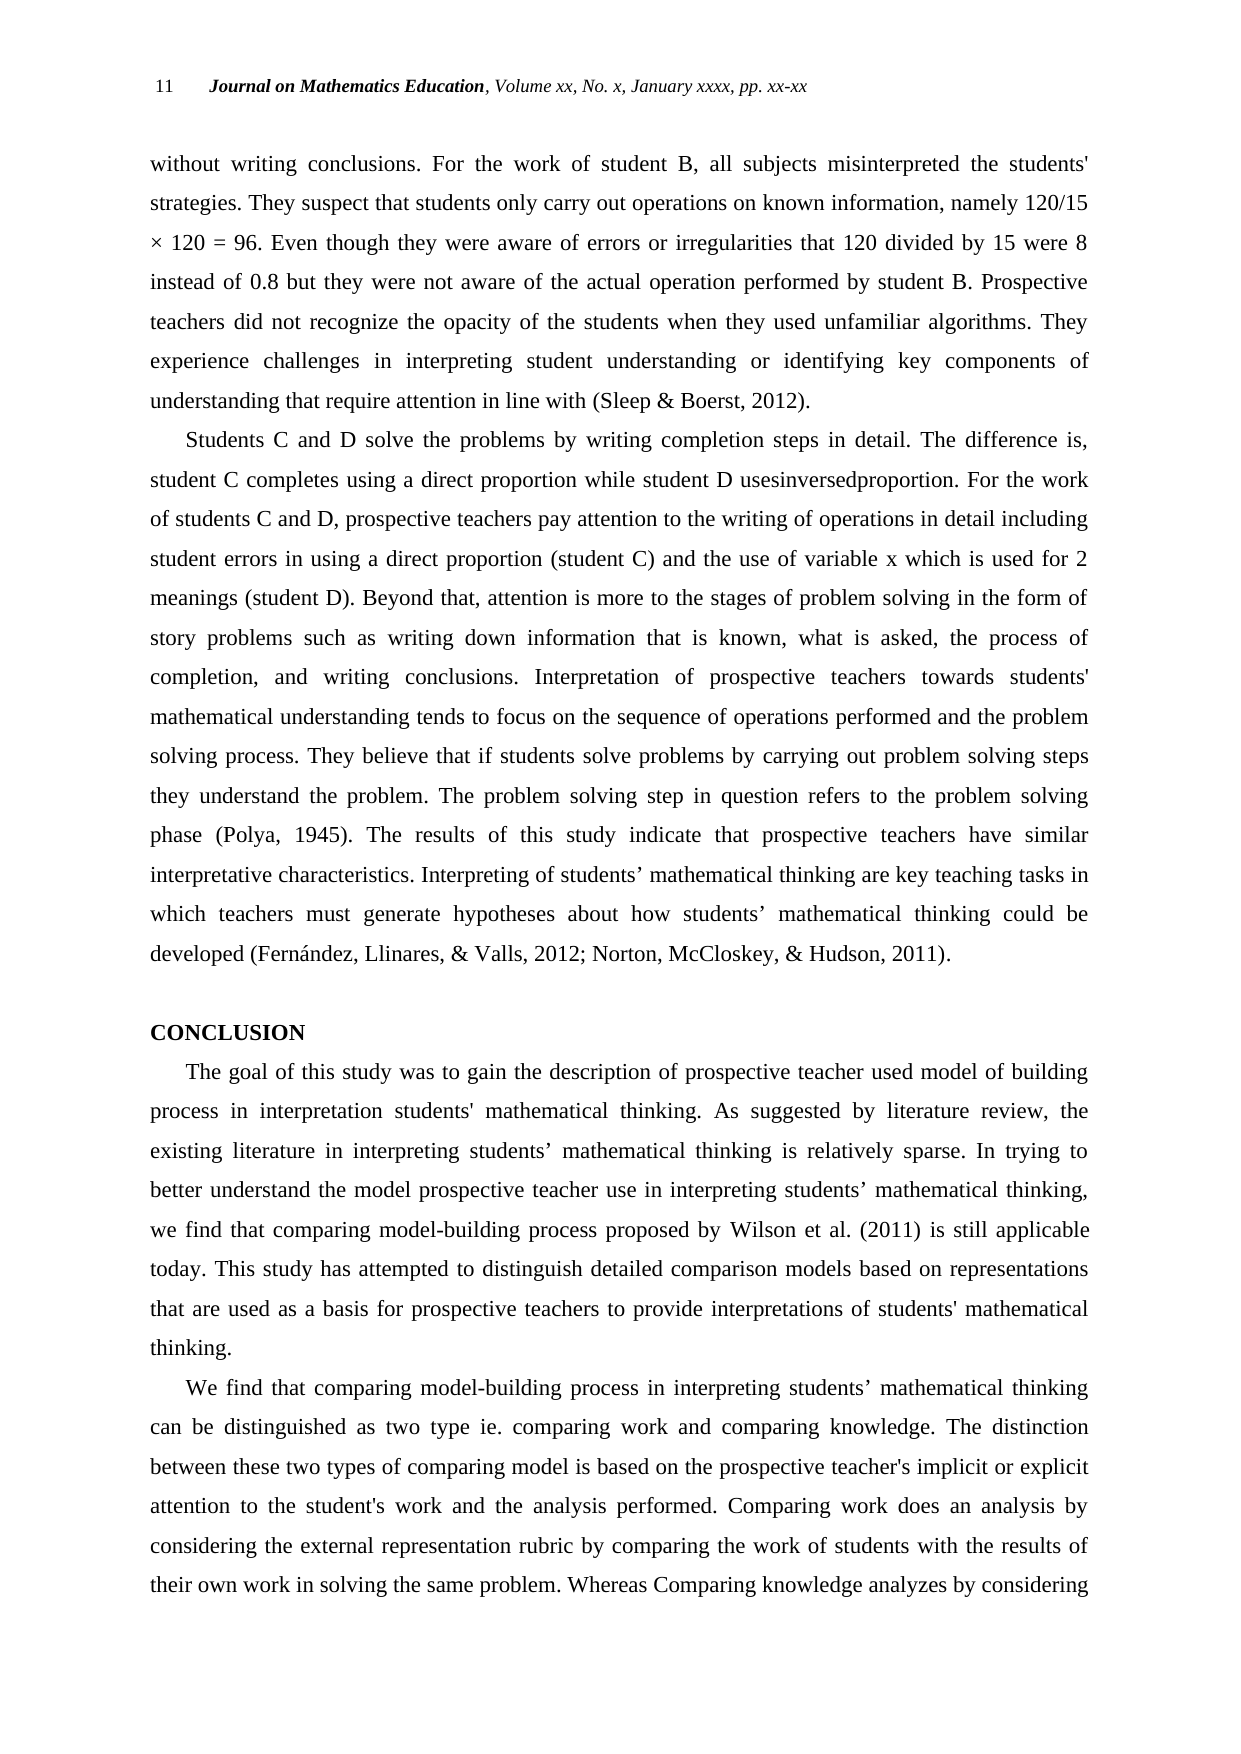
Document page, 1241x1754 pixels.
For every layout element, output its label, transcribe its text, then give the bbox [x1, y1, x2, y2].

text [150, 150, 1090, 413]
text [150, 1374, 1090, 1598]
text Students C and D solve the problems by writing completion steps in detail. The difference is, student C completes using a direct proportion while student D usesinversedproportion. For the work of students C and D, prospective teachers pay attention to the writing of operations in detail including student errors in using a direct proportion (student C) and the use of variable x which is used for 2 meanings (student D). Beyond that, attention is more to the stages of problem solving in the form of story problems such as writing down information that is known, what is asked, the process of completion, and writing conclusions. Interpretation of prospective teachers towards students' mathematical understanding tends to focus on the sequence of operations performed and the problem solving process. They believe that if students solve problems by carrying out problem solving steps they understand the problem. The problem solving step in question refers to the problem solving phase (Polya, 1945). The results of this study indicate that prospective teachers have similar interpretative characteristics. Interpreting of students’ mathematical thinking are key teaching tasks in which teachers must generate hypotheses about how students’ mathematical thinking could be developed (Fernández, Llinares, & Valls, 2012; Norton, McCloskey, & Hudson, 2011). [150, 426, 1090, 966]
text CONCLUSION [150, 1018, 1090, 1045]
text The goal of this study was to gain the description of prospective teacher used model of building process in interpretation students' mathematical thinking. As suggested by literature review, the existing literature in interpreting students’ mathematical thinking is relatively sparse. In trying to better understand the model prospective teacher use in interpreting students’ mathematical thinking, we find that comparing model-building process proposed by Wilson et al. (2011) is still applicable today. This study has attempted to distinguish detailed comparison models based on representations that are used as a basis for prospective teachers to provide interpretations of students' mathematical thinking. [150, 1058, 1090, 1361]
